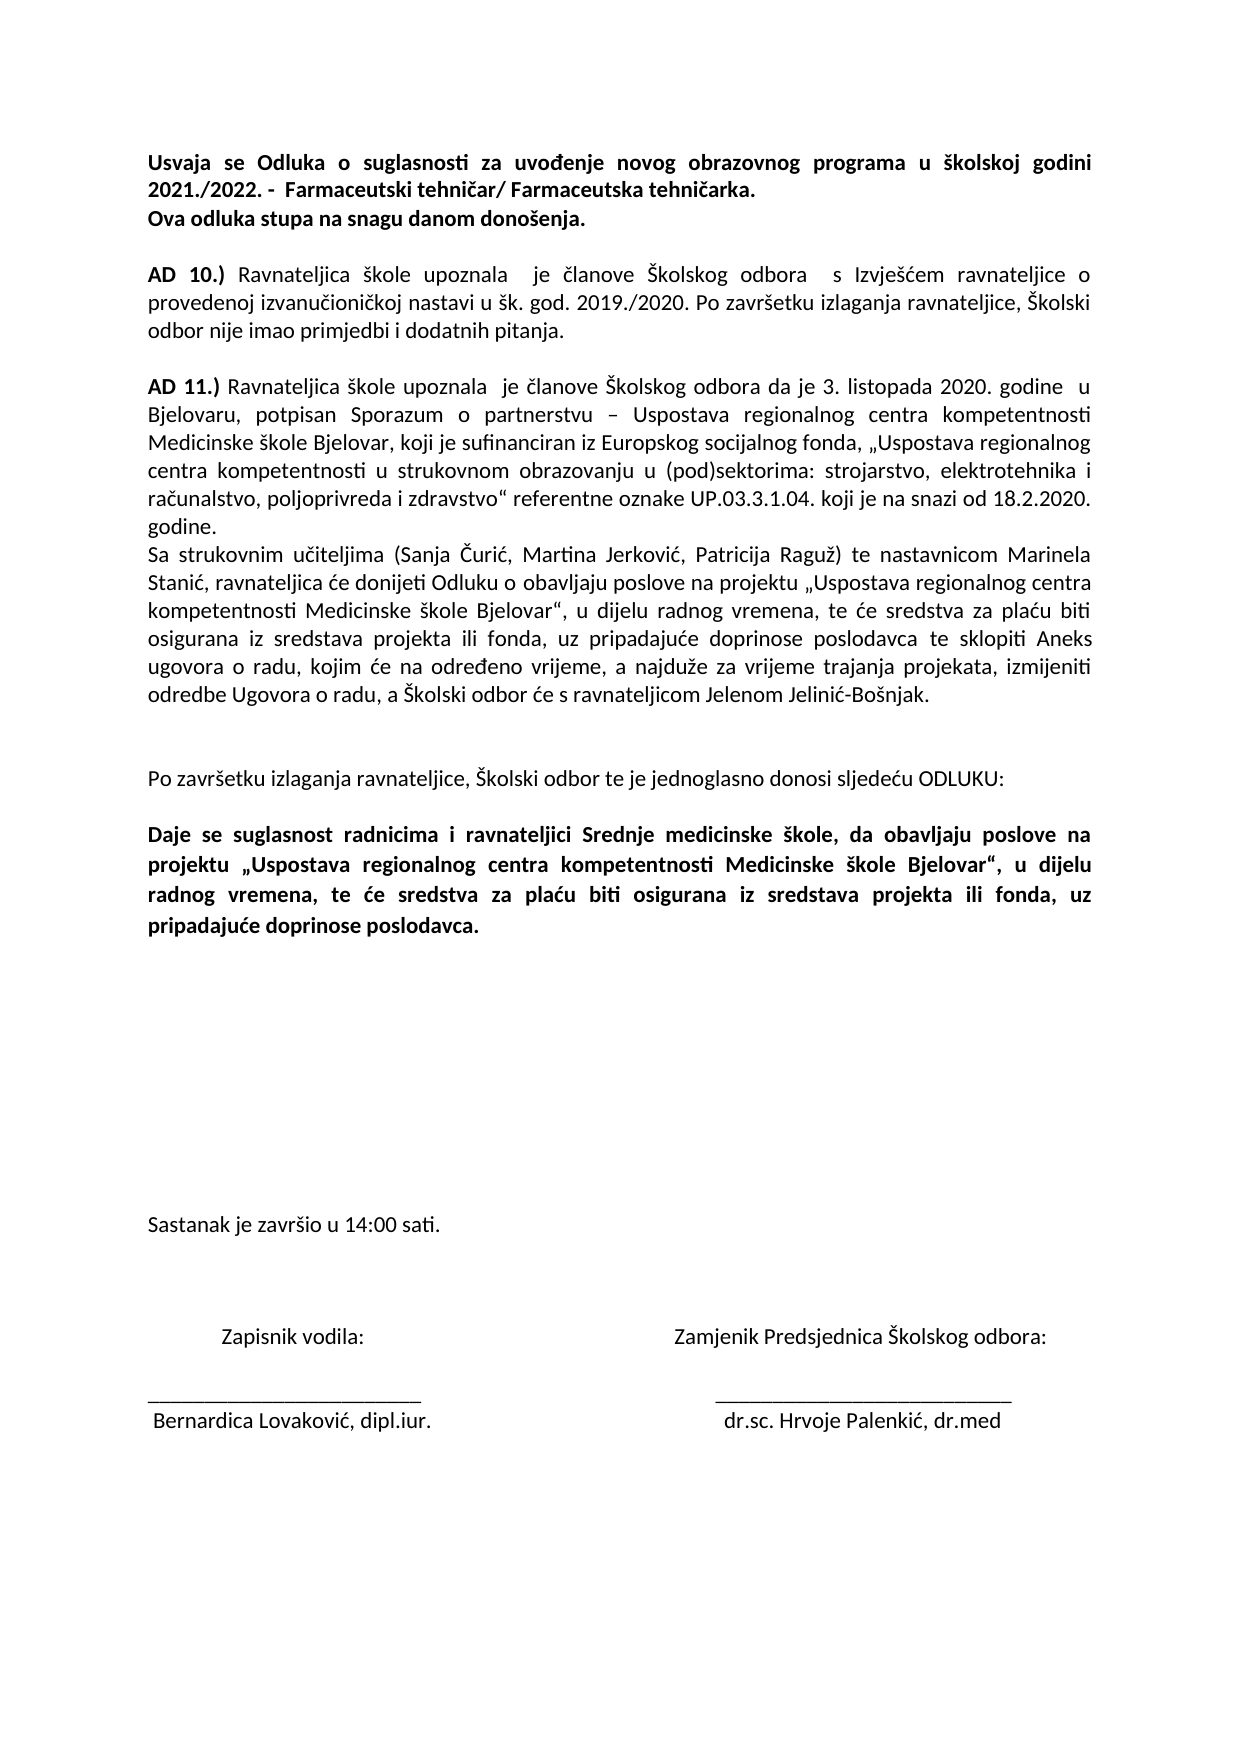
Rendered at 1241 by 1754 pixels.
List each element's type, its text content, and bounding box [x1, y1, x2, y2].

text Zapisnik vodila: Zamjenik Predsjednica Školskog odbora: [148, 1322, 1093, 1350]
text Sastanak je završio u 14:00 sati. [148, 1210, 1093, 1238]
text ________________________ __________________________ [148, 1378, 1093, 1406]
text AD 11.) Ravnateljica škole upoznala je članove Školskog odbora da je 3. listopada 2020. godine u Bjelovaru, potpisan Sporazum o partnerstvu – Uspostava regionalnog centra kompetentnosti Medicinske škole Bjelovar, koji je sufinanciran iz Europskog socijalnog fonda, „Uspostava regionalnog centra kompetentnosti u strukovnom obrazovanju u (pod)sektorima: strojarstvo, elektrotehnika i računalstvo, poljoprivreda i zdravstvo“ referentne oznake UP.03.3.1.04. koji je na snazi od 18.2.2020. godine. [148, 372, 1093, 540]
text Ova odluka stupa na snagu danom donošenja. [148, 204, 1093, 232]
text Sa strukovnim učiteljima (Sanja Čurić, Martina Jerković, Patricija Raguž) te nastavnicom Marinela Stanić, ravnateljica će donijeti Odluku o obavljaju poslove na projektu „Uspostava regionalnog centra kompetentnosti Medicinske škole Bjelovar“, u dijelu radnog vremena, te će sredstva za plaću biti osigurana iz sredstava projekta ili fonda, uz pripadajuće doprinose poslodavca te sklopiti Aneks ugovora o radu, kojim će na određeno vrijeme, a najduže za vrijeme trajanja projekata, izmijeniti odredbe Ugovora o radu, a Školski odbor će s ravnateljicom Jelenom Jelinić-Bošnjak. [148, 540, 1093, 708]
text AD 10.) Ravnateljica škole upoznala je članove Školskog odbora s Izvješćem ravnateljice o provedenoj izvanučioničkoj nastavi u šk. god. 2019./2020. Po završetku izlaganja ravnateljice, Školski odbor nije imao primjedbi i dodatnih pitanja. [148, 260, 1093, 344]
text Daje se suglasnost radnicima i ravnateljici Srednje medicinske škole, da obavljaju poslove na projektu „Uspostava regionalnog centra kompetentnosti Medicinske škole Bjelovar“, u dijelu radnog vremena, te će sredstva za plaću biti osigurana iz sredstava projekta ili fonda, uz pripadajuće doprinose poslodavca. [148, 820, 1093, 939]
text Po završetku izlaganja ravnateljice, Školski odbor te je jednoglasno donosi sljedeću ODLUKU: [148, 764, 1093, 792]
text Usvaja se Odluka o suglasnosti za uvođenje novog obrazovnog programa u školskoj godini 2021./2022. - Farmaceutski tehničar/ Farmaceutska tehničarka. [148, 148, 1093, 204]
text Bernardica Lovaković, dipl.iur. dr.sc. Hrvoje Palenkić, dr.med [148, 1406, 1093, 1434]
